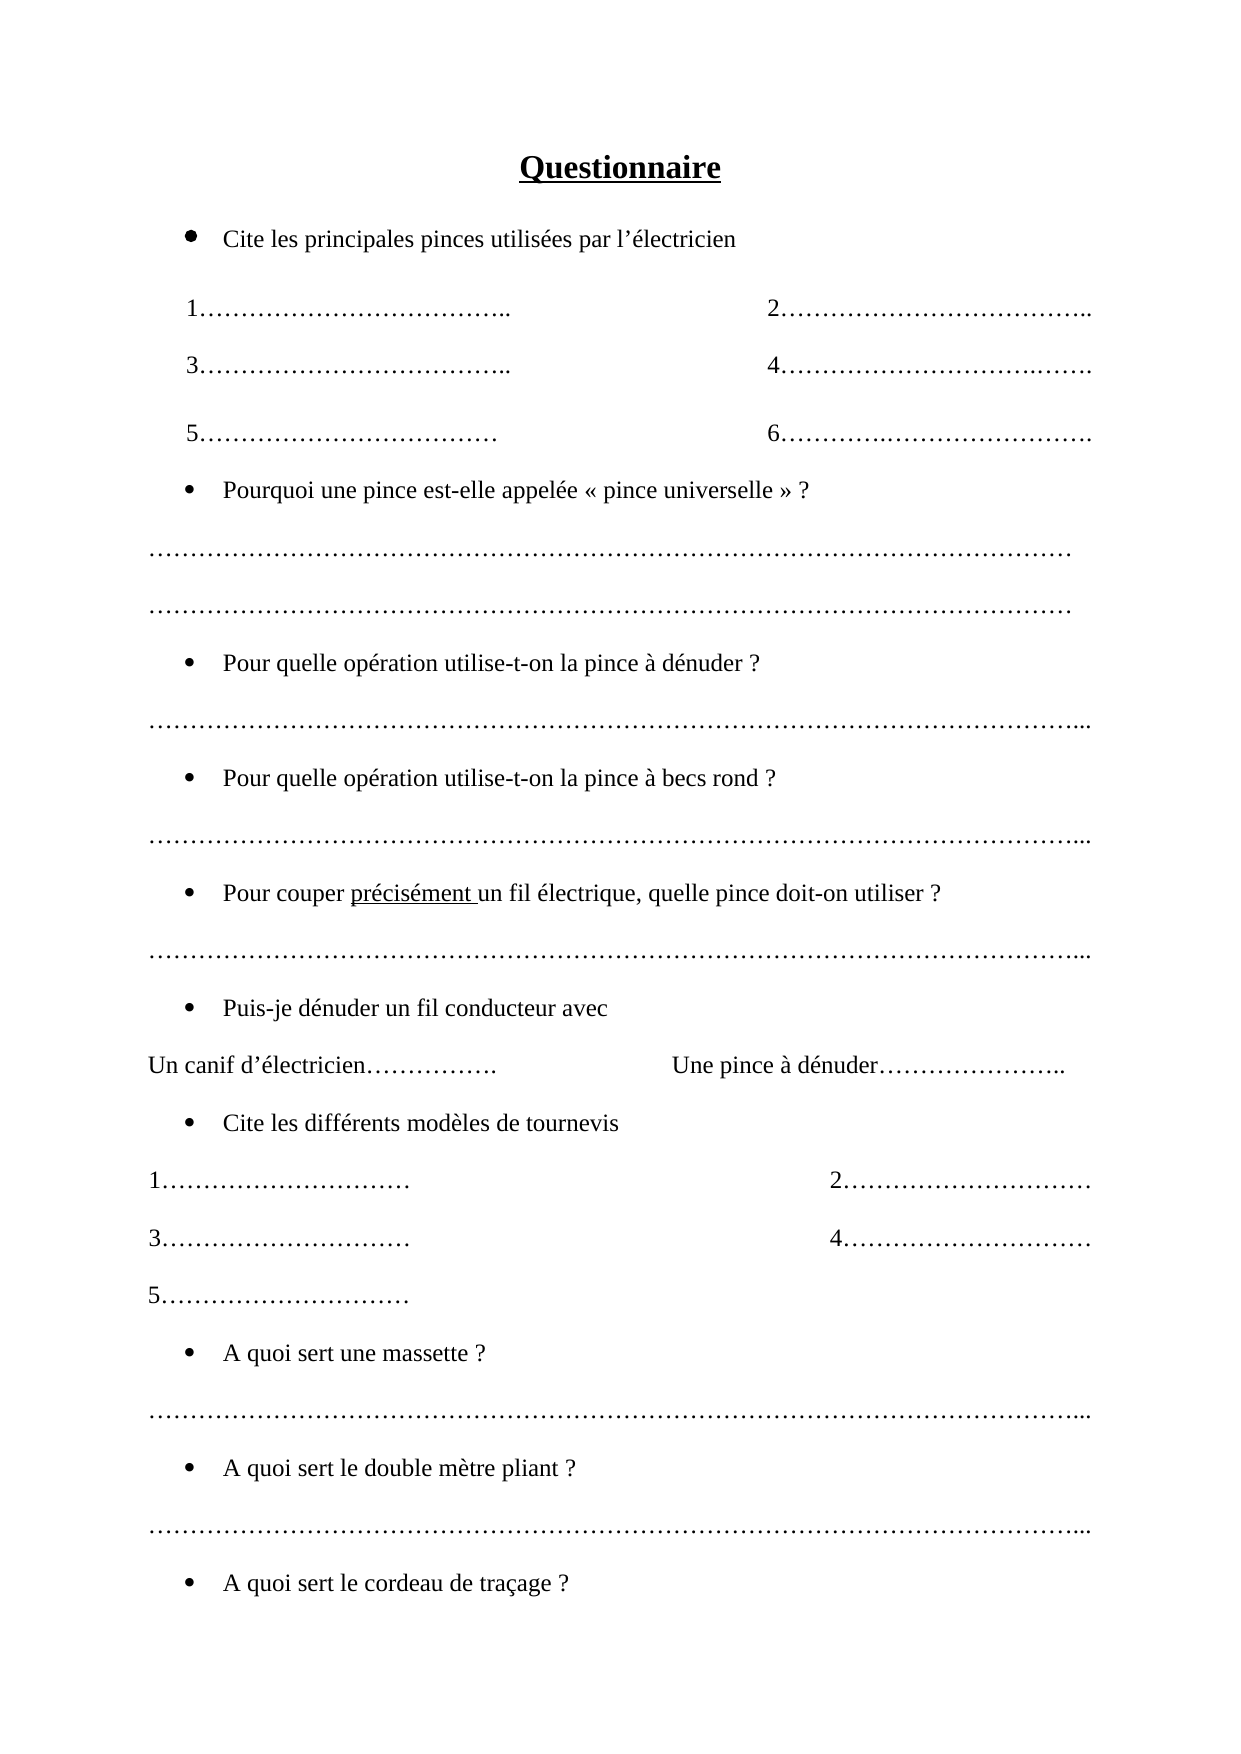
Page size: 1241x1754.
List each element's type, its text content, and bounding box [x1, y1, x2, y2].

text …………………………………………………………………………………………………... [148, 705, 1093, 734]
text …………………………………………………………………………………………………... [148, 935, 1093, 964]
text 5……………………………… 6………….……………………. [148, 418, 1093, 446]
text 5………………………… [148, 1280, 1093, 1309]
text 1……………………………….. 2……………………………….. [185, 293, 1093, 322]
list Pour couper précisément un fil électrique, quelle pince doit-on utiliser ? [185, 878, 1093, 906]
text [148, 1395, 1093, 1424]
text 1………………………… 2………………………… [148, 1165, 1093, 1194]
list A quoi sert le cordeau de traçage ? [185, 1568, 1093, 1596]
text ………………………………………………………………………………………………… [148, 590, 1093, 619]
list A quoi sert une massette ? [185, 1338, 1093, 1366]
text 3………………………… 4………………………… [148, 1223, 1093, 1251]
list A quoi sert le double mètre pliant ? [185, 1453, 1093, 1481]
list Pour quelle opération utilise-t-on la pince à becs rond ? [185, 763, 1093, 791]
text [148, 1510, 1093, 1539]
text Questionnaire [148, 148, 1093, 186]
list Pour quelle opération utilise-t-on la pince à dénuder ? [185, 648, 1093, 676]
list Pourquoi une pince est-elle appelée « pince universelle » ? [185, 475, 1093, 504]
text …………………………………………………………………………………………………... [148, 820, 1093, 849]
text 3……………………………….. 4………………………….……. [185, 351, 1093, 379]
list Puis-je dénuder un fil conducteur avec [185, 993, 1093, 1021]
text ………………………………………………………………………………………………… [148, 533, 1093, 561]
list Cite les différents modèles de tournevis [185, 1108, 1093, 1136]
text Un canif d’électricien……………. Une pince à dénuder………………….. [148, 1050, 1093, 1079]
list Cite les principales pinces utilisées par l’électricien [185, 224, 1093, 255]
